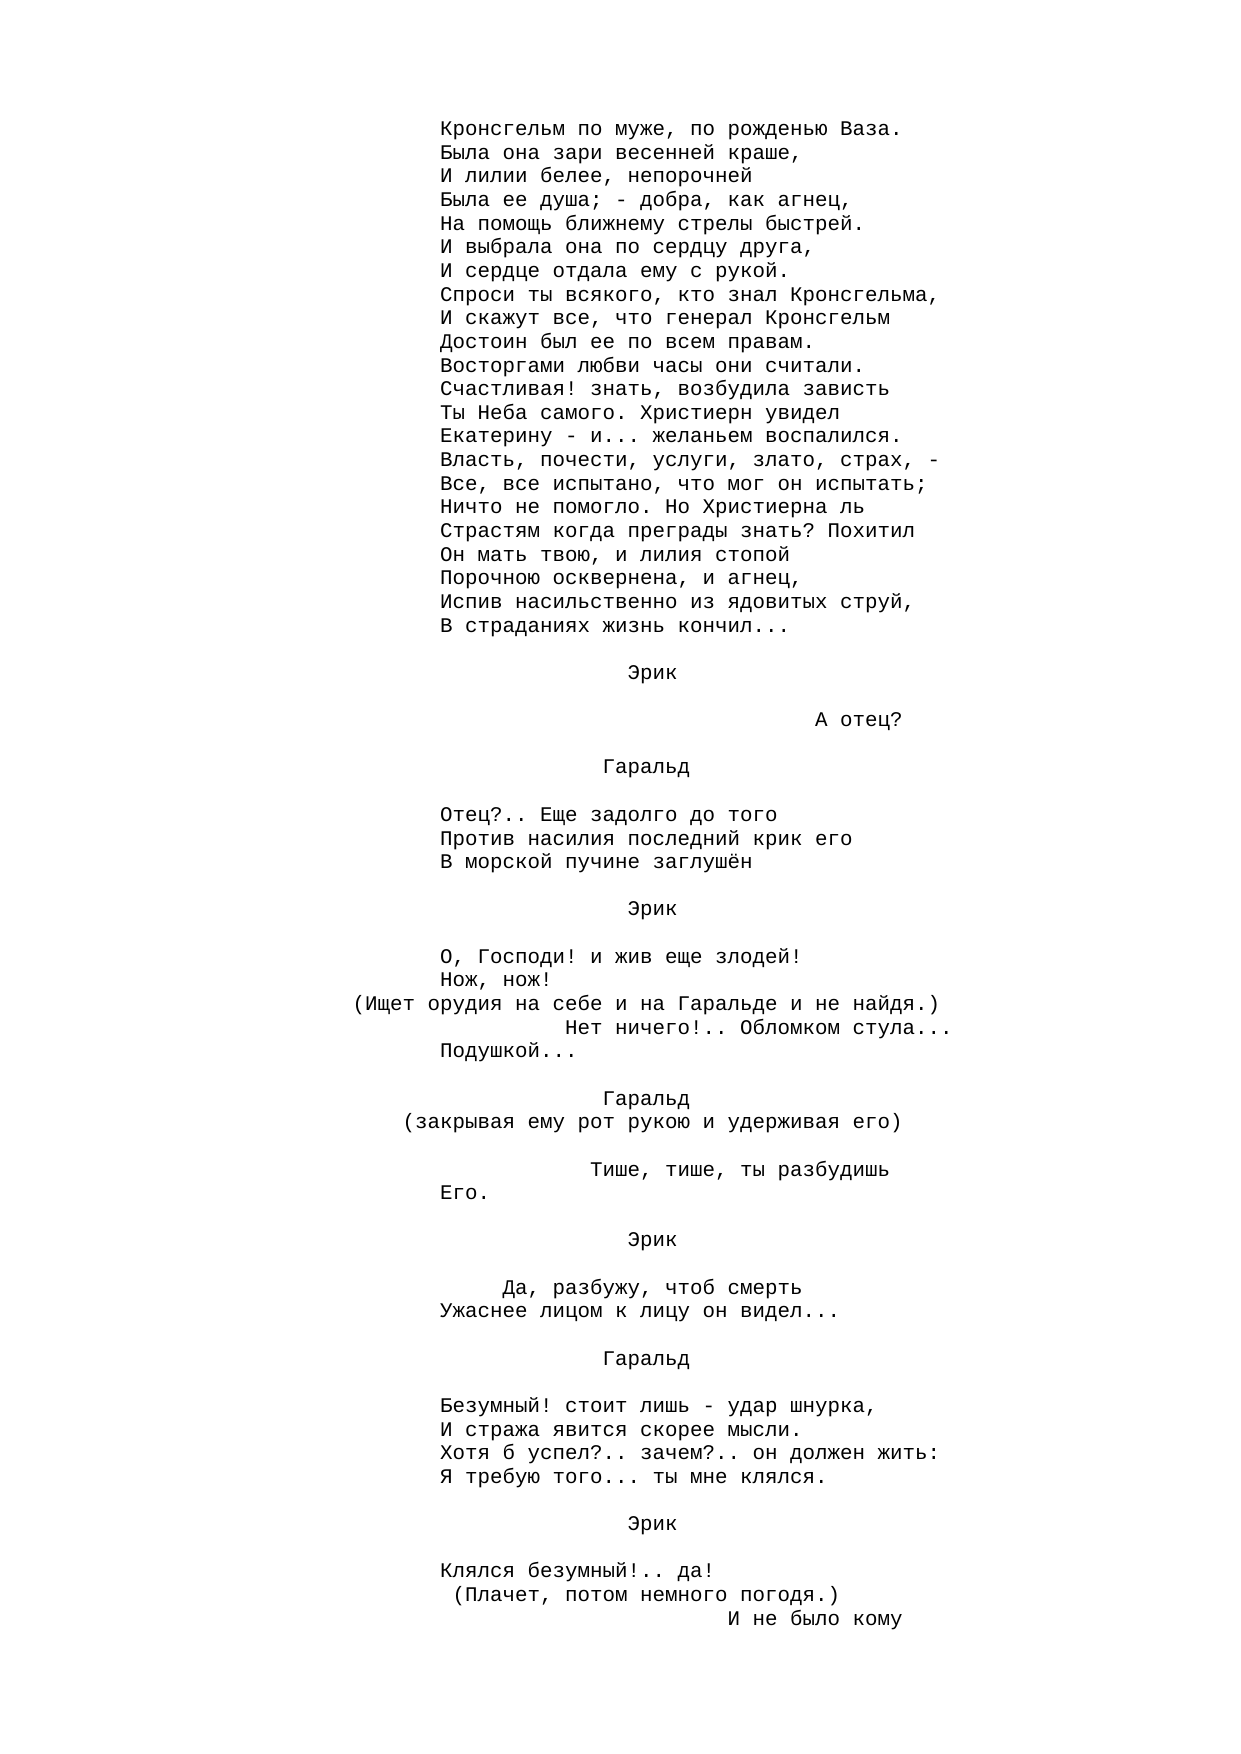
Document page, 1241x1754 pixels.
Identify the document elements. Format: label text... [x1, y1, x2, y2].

text На помощь ближнему стрелы быстрей. [177, 213, 1152, 236]
text Гаральд [177, 757, 1152, 780]
text И выбрала она по сердцу друга, [177, 236, 1152, 260]
text В морской пучине заглушён [177, 851, 1152, 875]
text (Ищет орудия на себе и на Гаральде и не найдя.) [177, 993, 1152, 1017]
text Отец?.. Еще задолго до того [177, 804, 1152, 827]
text Безумный! стоит лишь - удар шнурка, [177, 1395, 1152, 1419]
text И сердце отдала ему с рукой. [177, 260, 1152, 284]
text И скажут все, что генерал Кронсгельм [177, 307, 1152, 331]
text Гаральд [177, 1088, 1152, 1111]
text И не было кому [177, 1608, 1152, 1631]
text (Плачет, потом немного погодя.) [177, 1584, 1152, 1608]
text Ничто не помогло. Но Христиерна ль [177, 496, 1152, 520]
text Страстям когда преграды знать? Похитил [177, 520, 1152, 544]
text Екатерину - и... желаньем воспалился. [177, 426, 1152, 449]
text Эрик [177, 1229, 1152, 1253]
text Тише, тише, ты разбудишь [177, 1158, 1152, 1182]
text (закрывая ему рот рукою и удерживая его) [177, 1111, 1152, 1135]
text Нож, нож! [177, 969, 1152, 993]
text Гаральд [177, 1348, 1152, 1371]
text Нет ничего!.. Обломком стула... [177, 1017, 1152, 1040]
text Подушкой... [177, 1040, 1152, 1064]
text Я требую того... ты мне клялся. [177, 1466, 1152, 1489]
text Кронсгельм по муже, по рожденью Ваза. [177, 118, 1152, 142]
text Все, все испытано, что мог он испытать; [177, 473, 1152, 496]
text Спроси ты всякого, кто знал Кронсгельма, [177, 284, 1152, 307]
text Ужаснее лицом к лицу он видел... [177, 1300, 1152, 1324]
text Была она зари весенней краше, [177, 142, 1152, 165]
text Ты Неба самого. Христиерн увидел [177, 402, 1152, 426]
text Достоин был ее по всем правам. [177, 331, 1152, 354]
text И стража явится скорее мысли. [177, 1419, 1152, 1442]
text Испив насильственно из ядовитых струй, [177, 591, 1152, 615]
text Эрик [177, 1513, 1152, 1537]
text А отец? [177, 709, 1152, 733]
text Порочною осквернена, и агнец, [177, 567, 1152, 591]
text И лилии белее, непорочней [177, 165, 1152, 189]
text О, Господи! и жив еще злодей! [177, 946, 1152, 969]
text Власть, почести, услуги, злато, страх, - [177, 449, 1152, 473]
text Против насилия последний крик его [177, 827, 1152, 851]
text Эрик [177, 898, 1152, 922]
text В страданиях жизнь кончил... [177, 615, 1152, 638]
text Его. [177, 1182, 1152, 1206]
text Да, разбужу, чтоб смерть [177, 1277, 1152, 1300]
text Была ее душа; - добра, как агнец, [177, 189, 1152, 213]
text Клялся безумный!.. да! [177, 1561, 1152, 1584]
text Эрик [177, 662, 1152, 686]
text Счастливая! знать, возбудила зависть [177, 378, 1152, 402]
text Восторгами любви часы они считали. [177, 354, 1152, 378]
text Он мать твою, и лилия стопой [177, 544, 1152, 567]
text Хотя б успел?.. зачем?.. он должен жить: [177, 1442, 1152, 1466]
